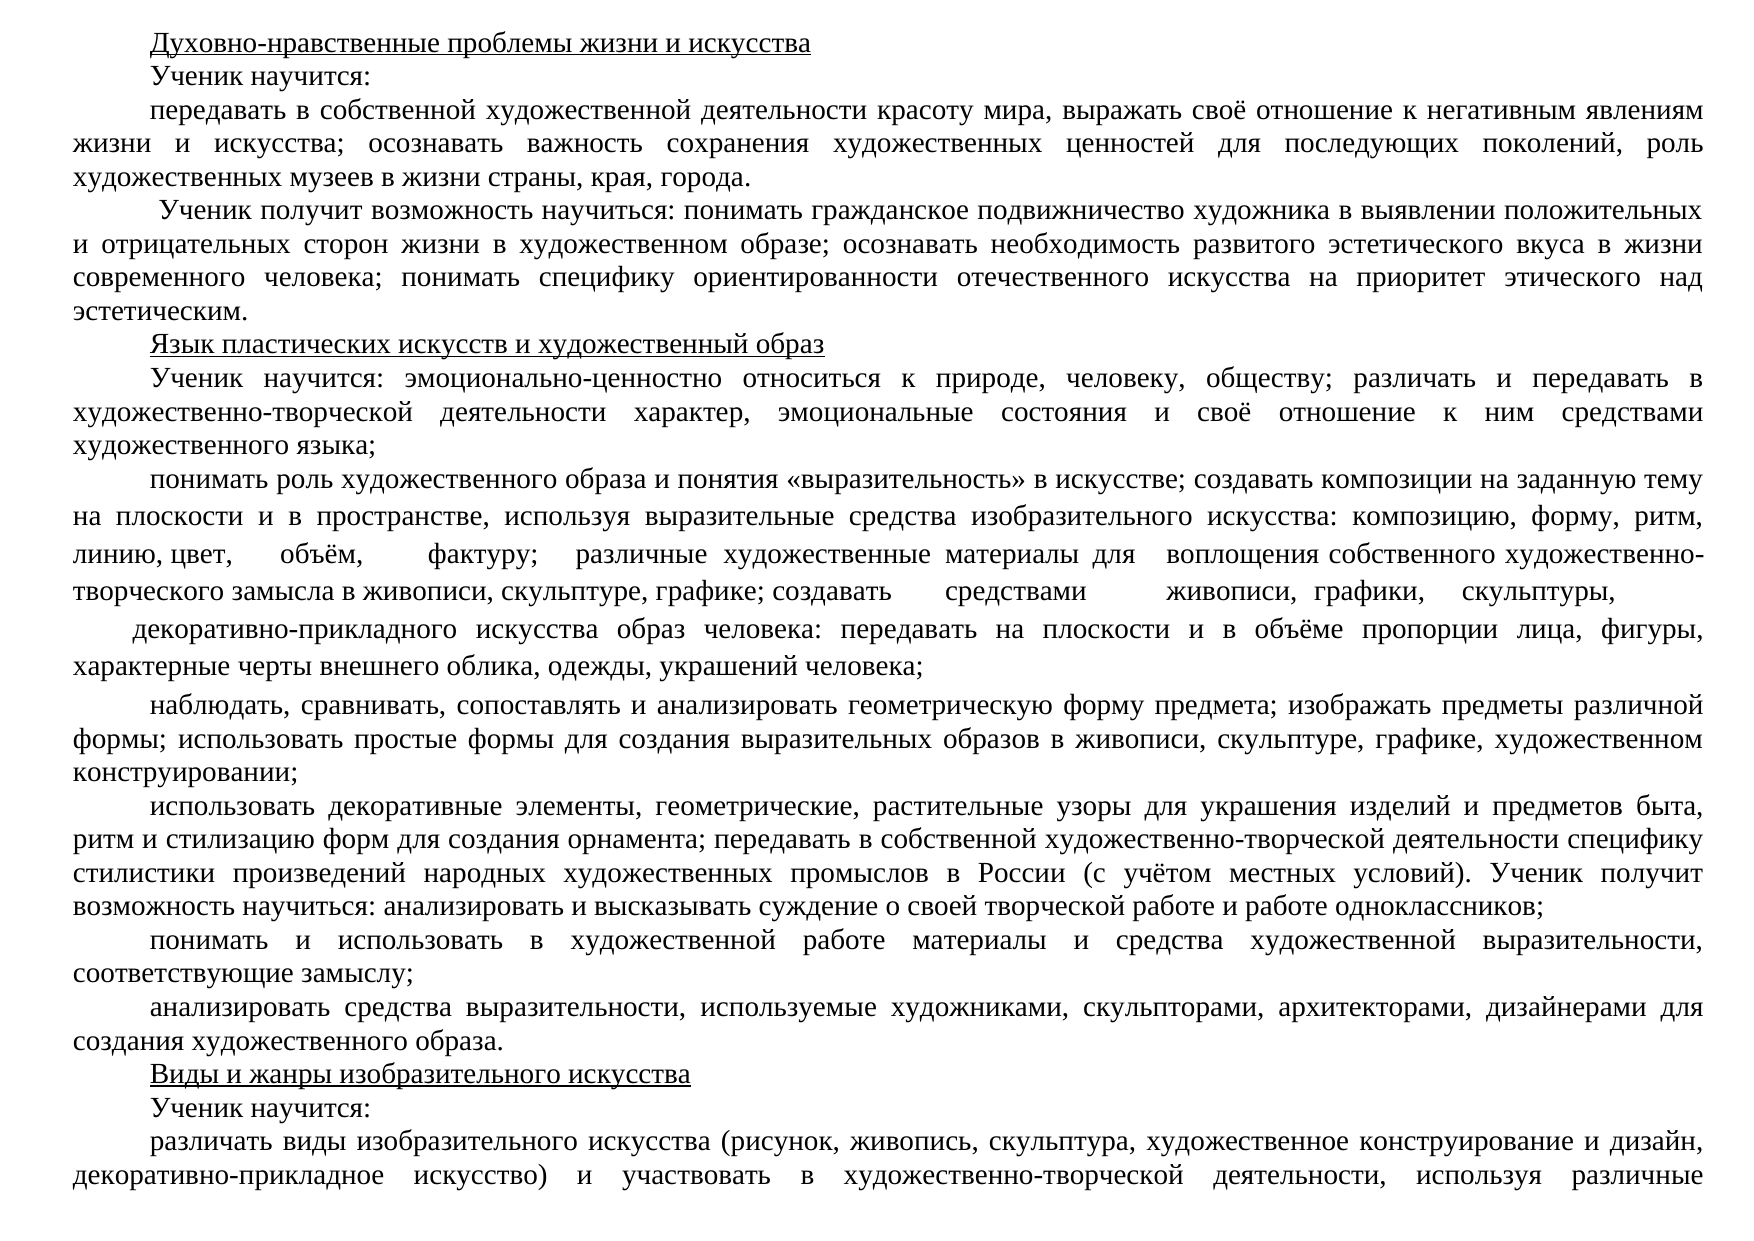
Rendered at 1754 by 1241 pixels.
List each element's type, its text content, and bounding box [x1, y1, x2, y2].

text Ученик научится: эмоционально-ценностно относиться к природе, человеку, обществу; различать и передавать в художественно-творческой деятельности характер, эмоциональные состояния и своё отношение к ним средствами художественного языка; [73, 360, 1704, 461]
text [73, 1123, 1704, 1190]
text Виды и жанры изобразительного искусства [73, 1056, 1704, 1090]
text Ученик научится: [73, 58, 1704, 92]
text понимать роль художественного образа и понятия «выразительность» в искусстве; создавать композиции на заданную тему на плоскости и в пространстве, используя выразительные средства изобразительного искусства: композицию, форму, ритм, линию, цвет, объём, фактуру; различные художественные материалы для воплощения собственного художественно-творческого замысла в живописи, скульптуре, графике; создавать средствами живописи, графики, скульптуры, декоративно-прикладного искусства образ человека: передавать на плоскости и в объёме пропорции лица, фигуры, характерные черты внешнего облика, одежды, украшений человека; [73, 461, 1705, 682]
text использовать декоративные элементы, геометрические, растительные узоры для украшения изделий и предметов быта, ритм и стилизацию форм для создания орнамента; передавать в собственной художественно-творческой деятельности специфику стилистики произведений народных художественных промыслов в России (с учётом местных условий). Ученик получит возможность научиться: анализировать и высказывать суждение о своей творческой работе и работе одноклассников; [73, 788, 1704, 922]
text понимать и использовать в художественной работе материалы и средства художественной выразительности, соответствующие замыслу; [73, 922, 1704, 989]
text наблюдать, сравнивать, сопоставлять и анализировать геометрическую форму предмета; изображать предметы различной формы; использовать простые формы для создания выразительных образов в живописи, скульптуре, графике, художественном конструировании; [73, 687, 1704, 788]
text Ученик получит возможность научиться: понимать гражданское подвижничество художника в выявлении положительных и отрицательных сторон жизни в художественном образе; осознавать необходимость развитого эстетического вкуса в жизни современного человека; понимать специфику ориентированности отечественного искусства на приоритет этического над эстетическим. [73, 192, 1704, 327]
text анализировать средства выразительности, используемые художниками, скульпторами, архитекторами, дизайнерами для создания художественного образа. [73, 989, 1704, 1056]
text Ученик научится: [73, 1090, 1704, 1123]
text Духовно-нравственные проблемы жизни и искусства [73, 25, 1704, 58]
text Язык пластических искусств и художественный образ [73, 327, 1704, 360]
text передавать в собственной художественной деятельности красоту мира, выражать своё отношение к негативным явлениям жизни и искусства; осознавать важность сохранения художественных ценностей для последующих поколений, роль художественных музеев в жизни страны, края, города. [73, 92, 1704, 192]
